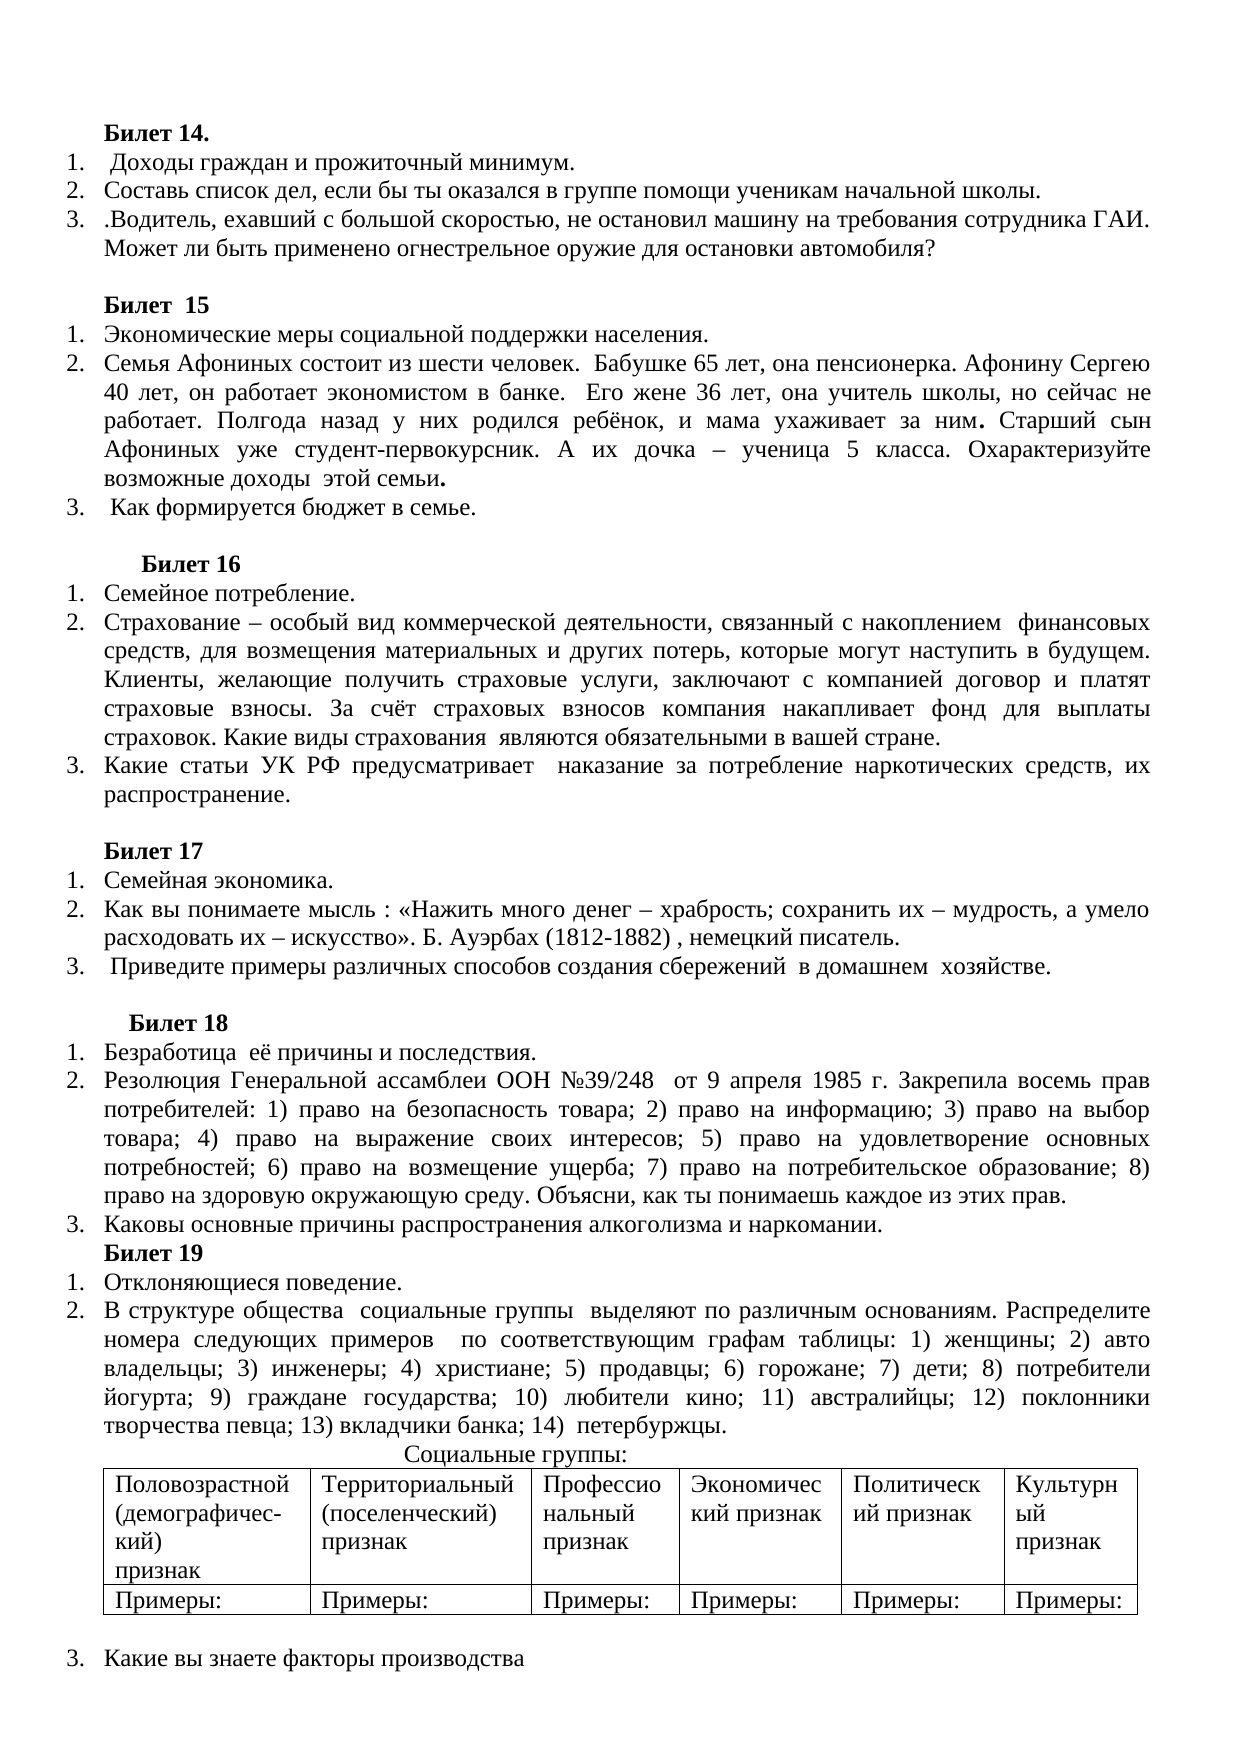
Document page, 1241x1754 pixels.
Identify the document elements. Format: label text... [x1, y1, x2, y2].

table_header Культурный признак [1005, 1469, 1137, 1584]
text Билет 14. [103, 118, 1152, 147]
list Как формируется бюджет в семье. [66, 492, 1152, 521]
table_cell Примеры: [1005, 1585, 1137, 1614]
list Семейная экономика. [66, 865, 1152, 894]
list Семья Афониных состоит из шести человек. Бабушке 65 лет, она пенсионерка. Афонину Сергею 40 лет, он работает экономистом в банке. Его жене 36 лет, она учитель школы, но сейчас не работает. Полгода назад у них родился ребёнок, и мама ухаживает за ним. Старший сын Афониных уже студент-первокурсник. А их дочка – ученица 5 класса. Охарактеризуйте возможные доходы этой семьи. [66, 348, 1152, 492]
table_header Профессиональный признак [532, 1469, 679, 1584]
table_header Половозрастной (демографичес-кий) признак [104, 1469, 310, 1584]
list Страхование – особый вид коммерческой деятельности, связанный с накоплением финансовых средств, для возмещения материальных и других потерь, которые могут наступить в будущем. Клиенты, желающие получить страховые услуги, заключают с компанией договор и платят страховые взносы. За счёт страховых взносов компания накапливает фонд для выплаты страховок. Какие виды страхования являются обязательными в вашей стране. [66, 607, 1152, 751]
table_cell Примеры: [532, 1585, 679, 1614]
list Какие статьи УК РФ предусматривает наказание за потребление наркотических средств, их распространение. [66, 751, 1152, 808]
table_cell Примеры: [311, 1585, 531, 1614]
list .Водитель, ехавший с большой скоростью, не остановил машину на требования сотрудника ГАИ. Может ли быть применено огнестрельное оружие для остановки автомобиля? [66, 204, 1152, 262]
table_cell Примеры: [104, 1585, 310, 1614]
list Приведите примеры различных способов создания сбережений в домашнем хозяйстве. [66, 951, 1152, 980]
list Отклоняющиеся поведение. [66, 1267, 1152, 1295]
list В структуре общества социальные группы выделяют по различным основаниям. Распределите номера следующих примеров по соответствующим графам таблицы: 1) женщины; 2) авто владельцы; 3) инженеры; 4) христиане; 5) продавцы; 6) горожане; 7) дети; 8) потребители йогурта; 9) граждане государства; 10) любители кино; 11) австралийцы; 12) поклонники творчества певца; 13) вкладчики банка; 14) петербуржцы. [66, 1295, 1152, 1439]
list Семейное потребление. [66, 578, 1152, 607]
text Билет 15 [59, 291, 1152, 319]
list Билет 19 [103, 1238, 1152, 1267]
list Составь список дел, если бы ты оказался в группе помощи ученикам начальной школы. [66, 176, 1152, 204]
list Билет 17 [103, 836, 1152, 865]
list Доходы граждан и прожиточный минимум. [66, 147, 1152, 176]
list Социальные группы: [103, 1439, 1152, 1468]
list Как вы понимаете мысль : «Нажить много денег – храбрость; сохранить их – мудрость, а умело расходовать их – искусство». Б. Ауэрбах (1812-1882) , немецкий писатель. [66, 894, 1152, 951]
table_header Политический признак [842, 1469, 1004, 1584]
table_cell Примеры: [842, 1585, 1004, 1614]
list Экономические меры социальной поддержки населения. [66, 319, 1152, 348]
table_header Экономический признак [680, 1469, 841, 1584]
text Билет 18 [103, 1008, 1152, 1037]
list Безработица её причины и последствия. [66, 1037, 1152, 1065]
table_header Территориальный (поселенческий) признак [311, 1469, 531, 1584]
text Билет 16 [133, 549, 1152, 578]
list Каковы основные причины распространения алкоголизма и наркомании. [66, 1209, 1152, 1238]
list Какие вы знаете факторы производства [66, 1643, 1152, 1672]
table_cell Примеры: [680, 1585, 841, 1614]
list Резолюция Генеральной ассамблеи ООН №39/248 от 9 апреля 1985 г. Закрепила восемь прав потребителей: 1) право на безопасность товара; 2) право на информацию; 3) право на выбор товара; 4) право на выражение своих интересов; 5) право на удовлетворение основных потребностей; 6) право на возмещение ущерба; 7) право на потребительское образование; 8) право на здоровую окружающую среду. Объясни, как ты понимаешь каждое из этих прав. [66, 1065, 1152, 1209]
